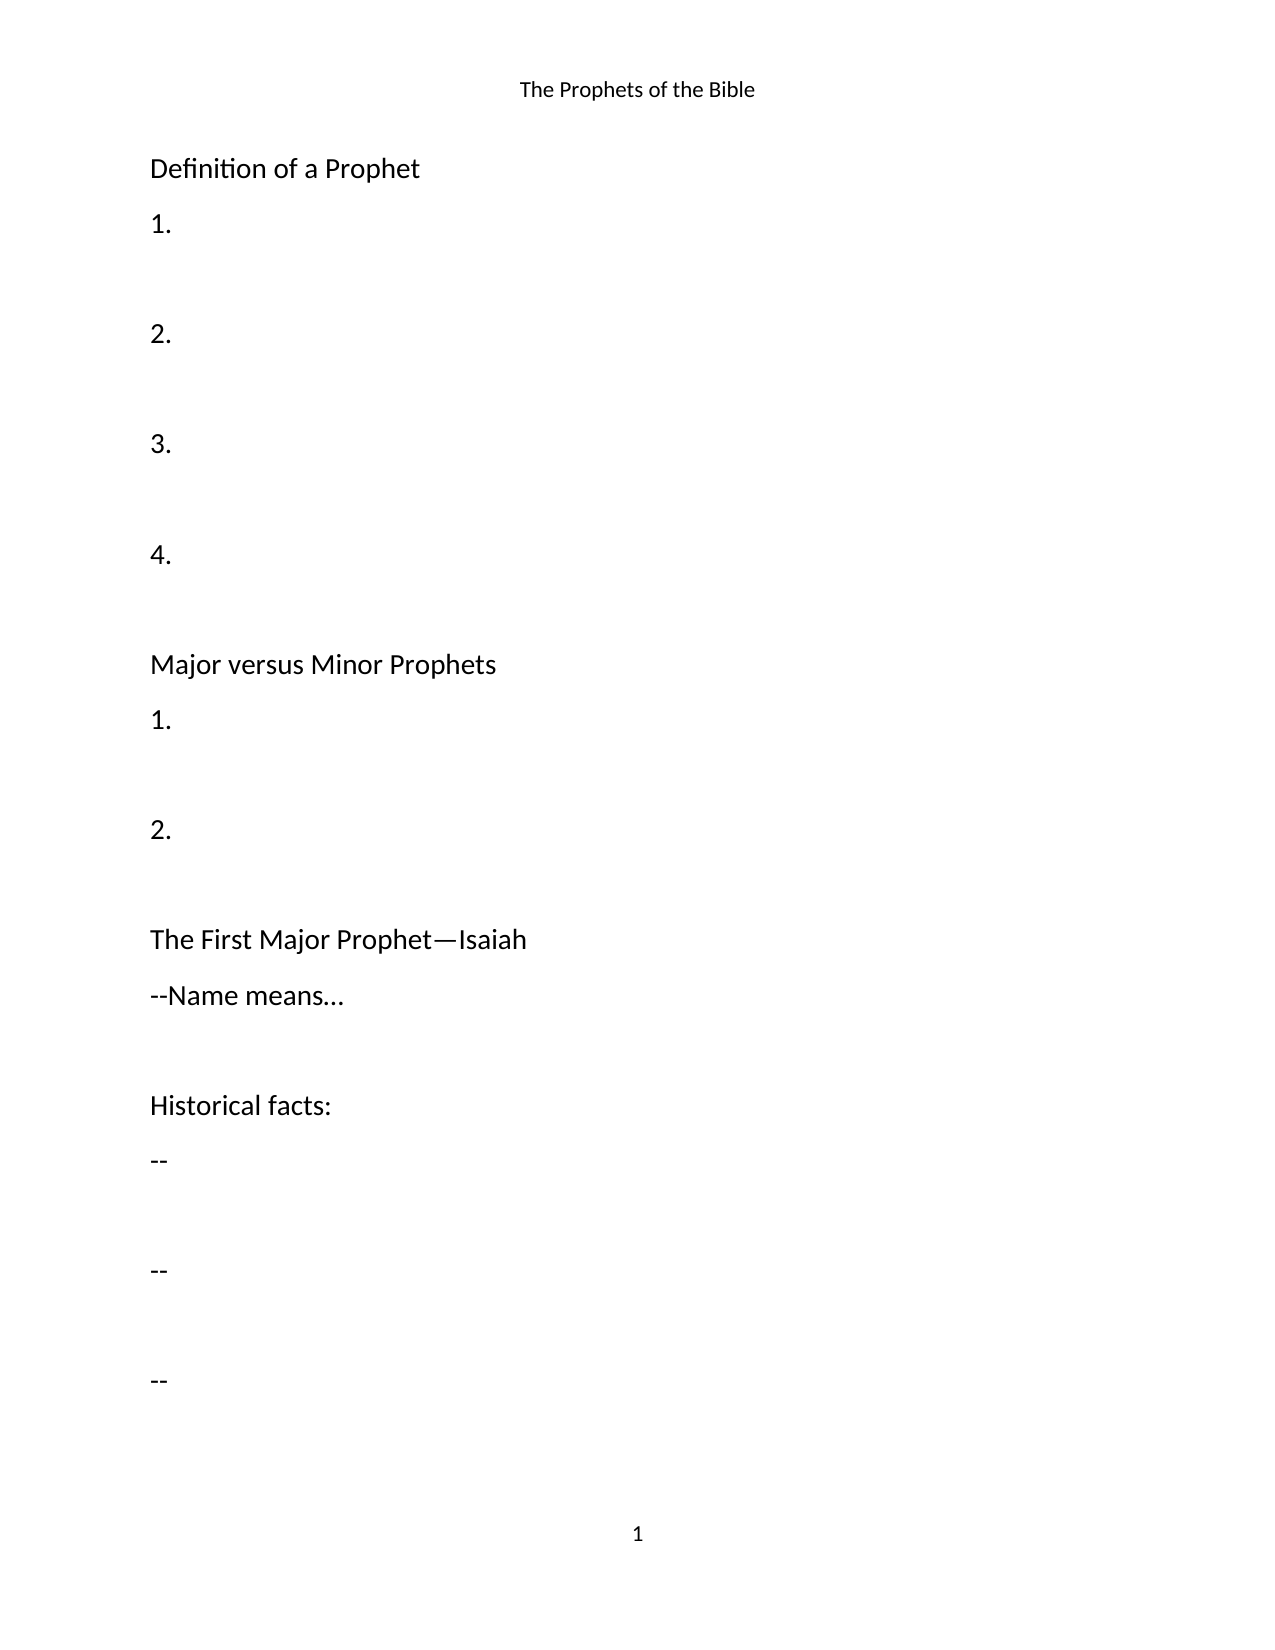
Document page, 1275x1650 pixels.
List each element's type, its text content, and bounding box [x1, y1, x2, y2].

text 1. [150, 205, 1125, 241]
text The First Major Prophet—Isaiah [150, 921, 1125, 957]
text 2. [150, 811, 1125, 847]
text -- [150, 1142, 1125, 1177]
text -- [150, 1362, 1125, 1398]
text 1. [150, 701, 1125, 737]
text 3. [150, 426, 1125, 461]
text Historical facts: [150, 1087, 1125, 1122]
text -- [150, 1252, 1125, 1288]
text Major versus Minor Prophets [150, 646, 1125, 682]
text 2. [150, 315, 1125, 351]
text Definition of a Prophet [150, 150, 1125, 186]
text --Name means… [150, 977, 1125, 1012]
text 4. [150, 536, 1125, 571]
